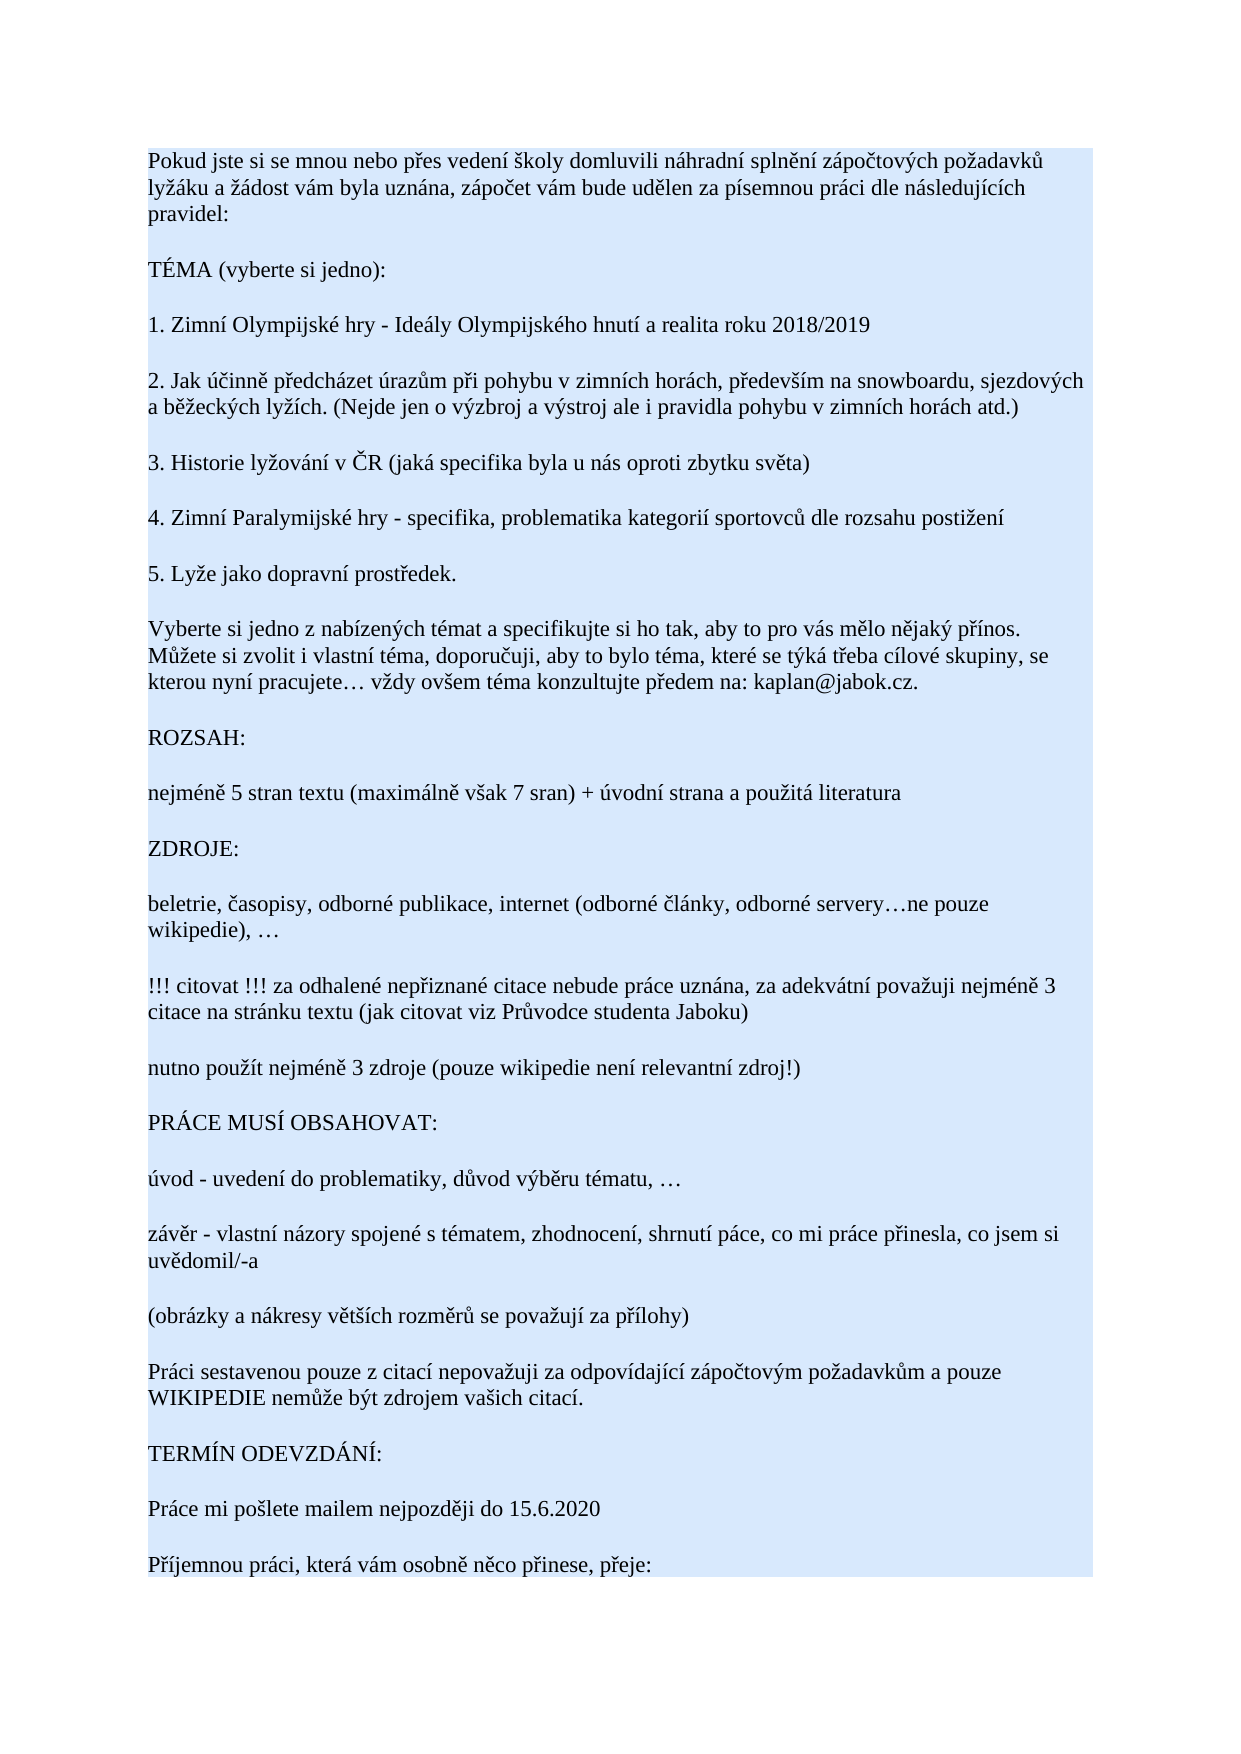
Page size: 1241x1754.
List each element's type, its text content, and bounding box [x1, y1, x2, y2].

text Příjemnou práci, která vám osobně něco přinese, přeje: [148, 1551, 1093, 1577]
text nejméně 5 stran textu (maximálně však 7 sran) + úvodní strana a použitá literatura [148, 779, 1093, 805]
text TERMÍN ODEVZDÁNÍ: [148, 1440, 1093, 1466]
text 2. Jak účinně předcházet úrazům při pohybu v zimních horách, především na snowboardu, sjezdových a běžeckých lyžích. (Nejde jen o výzbroj a výstroj ale i pravidla pohybu v zimních horách atd.) [148, 367, 1093, 419]
text ROZSAH: [148, 723, 1093, 750]
text Pokud jste si se mnou nebo přes vedení školy domluvili náhradní splnění zápočtových požadavků lyžáku a žádost vám byla uznána, zápočet vám bude udělen za písemnou práci dle následujících pravidel: [148, 148, 1093, 227]
text PRÁCE MUSÍ OBSAHOVAT: [148, 1109, 1093, 1136]
text 5. Lyže jako dopravní prostředek. [148, 560, 1093, 586]
text !!! citovat !!! za odhalené nepřiznané citace nebude práce uznána, za adekvátní považuji nejméně 3 citace na stránku textu (jak citovat viz Průvodce studenta Jaboku) [148, 972, 1093, 1025]
text 1. Zimní Olympijské hry - Ideály Olympijského hnutí a realita roku 2018/2019 [148, 311, 1093, 338]
text nutno použít nejméně 3 zdroje (pouze wikipedie není relevantní zdroj!) [148, 1054, 1093, 1080]
text beletrie, časopisy, odborné publikace, internet (odborné články, odborné servery…ne pouze wikipedie), … [148, 890, 1093, 943]
text ZDROJE: [148, 834, 1093, 861]
text závěr - vlastní názory spojené s tématem, zhodnocení, shrnutí páce, co mi práce přinesla, co jsem si uvědomil/-a [148, 1220, 1093, 1273]
text TÉMA (vyberte si jedno): [148, 256, 1093, 282]
text (obrázky a nákresy větších rozměrů se považují za přílohy) [148, 1302, 1093, 1329]
text 4. Zimní Paralymijské hry - specifika, problematika kategorií sportovců dle rozsahu postižení [148, 504, 1093, 531]
text Práci sestavenou pouze z citací nepovažuji za odpovídající zápočtovým požadavkům a pouze WIKIPEDIE nemůže být zdrojem vašich citací. [148, 1358, 1093, 1411]
text Vyberte si jedno z nabízených témat a specifikujte si ho tak, aby to pro vás mělo nějaký přínos. Můžete si zvolit i vlastní téma, doporučuji, aby to bylo téma, které se týká třeba cílové skupiny, se kterou nyní pracujete… vždy ovšem téma konzultujte předem na: kaplan@jabok.cz. [148, 615, 1093, 694]
text 3. Historie lyžování v ČR (jaká specifika byla u nás oproti zbytku světa) [148, 449, 1093, 475]
text Práce mi pošlete mailem nejpozději do 15.6.2020 [148, 1495, 1093, 1522]
text úvod - uvedení do problematiky, důvod výběru tématu, … [148, 1165, 1093, 1191]
